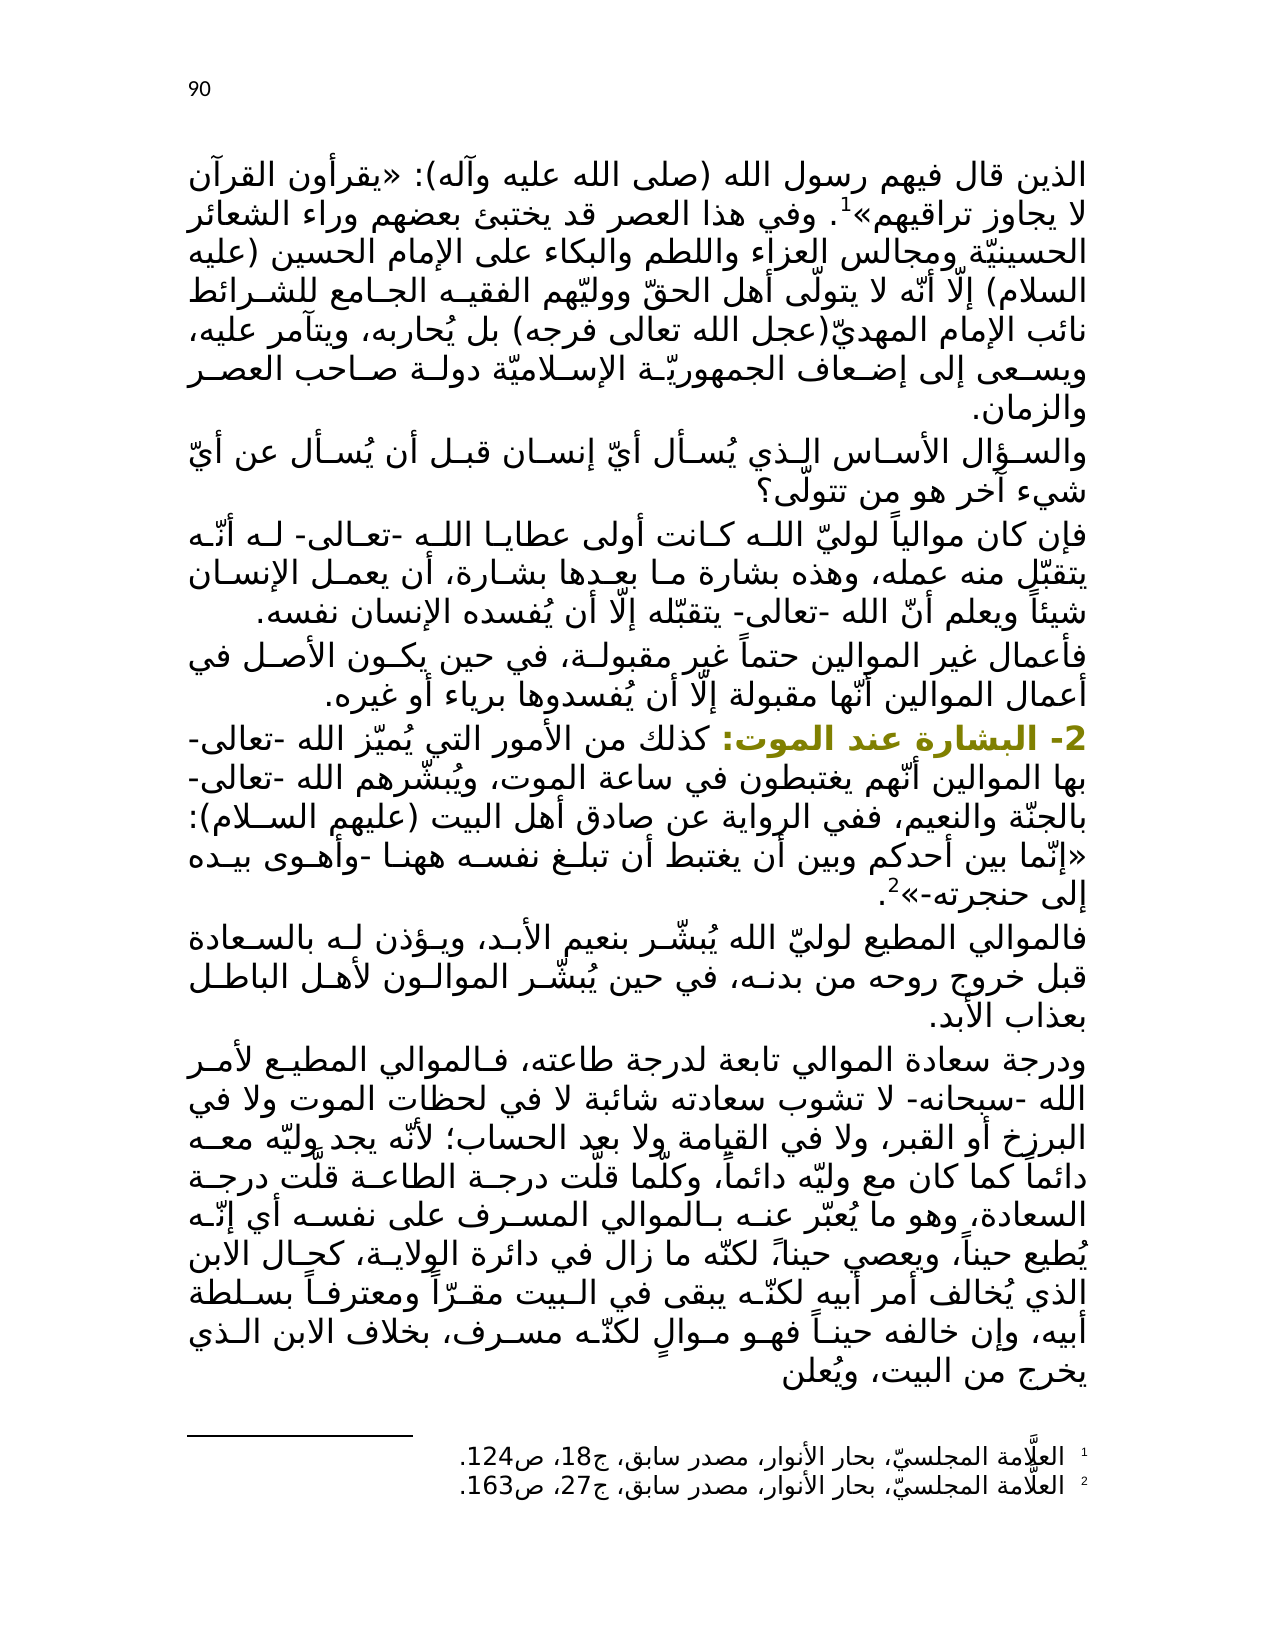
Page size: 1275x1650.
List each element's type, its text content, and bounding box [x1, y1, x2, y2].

text ودرجة سعادة الموالي تابعة لدرجة طاعته، فالموالي المطيع لأمر الله -سبحانه- لا تشوب سعادته شائبة لا في لحظات الموت ولا في البرزخ أو القبر، ولا في القيامة ولا بعد الحساب؛ لأنّه يجد وليّه معه دائماً كما كان مع وليّه دائماً، وكلّما قلَّت درجة الطاعة قلَّت درجة السعادة، وهو ما يُعبّر عنه بالموالي المسرف على نفسه أي إنّه يُطيع حيناً، ويعصي حينا،ً لكنّه ما زال في دائرة الولاية، كحال الابن الذي يُخالف أمر أبيه لكنّه يبقى في البيت مقرّاً ومعترفاً بسلطة أبيه، وإن خالفه حيناً فهو موالٍ لكنّه مسرف، بخلاف الابن الذي يخرج من البيت، ويُعلن [187, 1041, 1087, 1390]
text والسؤال الأساس الذي يُسأل أيّ إنسان قبل أن يُسأل عن أيّ شيء آخر هو من تتولّى؟ [187, 432, 1087, 510]
text فإن كان موالياً لوليّ الله كانت أولى عطايا الله -تعالى- له أنّه يتقبّل منه عمله، وهذه بشارة ما بعدها بشارة، أن يعمل الإنسان شيئاً ويعلم أنّ الله -تعالى- يتقبّله إلّا أن يُفسده الإنسان نفسه. [187, 515, 1087, 632]
text الذين قال فيهم رسول الله (صلى الله عليه وآله): «يقرأون القرآن لا يجاوز تراقيهم». وفي هذا العصر قد يختبئ بعضهم وراء الشعائر الحسينيّة ومجالس العزاء واللطم والبكاء على الإمام الحسين (عليه السلام) إلّا أنّه لا يتولّى أهل الحقّ ووليّهم الفقيه الجامع للشرائط نائب الإمام المهديّ(عجل الله تعالى فرجه) بل يُحاربه، ويتآمر عليه، ويسعى إلى إضعاف الجمهوريّة الإسلاميّة دولة صاحب العصر والزمان. [187, 155, 1087, 427]
text فأعمال غير الموالين حتماً غير مقبولة، في حين يكون الأصل في أعمال الموالين أنّها مقبولة إلّا أن يُفسدوها برياء أو غيره. [187, 637, 1087, 714]
text فالموالي المطيع لوليّ الله يُبشّر بنعيم الأبد، ويؤذن له بالسعادة قبل خروج روحه من بدنه، في حين يُبشّر الموالون لأهل الباطل بعذاب الأبد. [187, 919, 1087, 1035]
text 2- البشارة عند الموت: كذلك من الأمور التي يُميّز الله -تعالى- بها الموالين أنّهم يغتبطون في ساعة الموت، ويُبشّرهم الله -تعالى- بالجنّة والنعيم، ففي الرواية عن صادق أهل البيت (عليهم السلام): «إنّما بين أحدكم وبين أن يغتبط أن تبلغ نفسه ههنا -وأهوى بيده إلى حنجرته-». [187, 719, 1087, 914]
